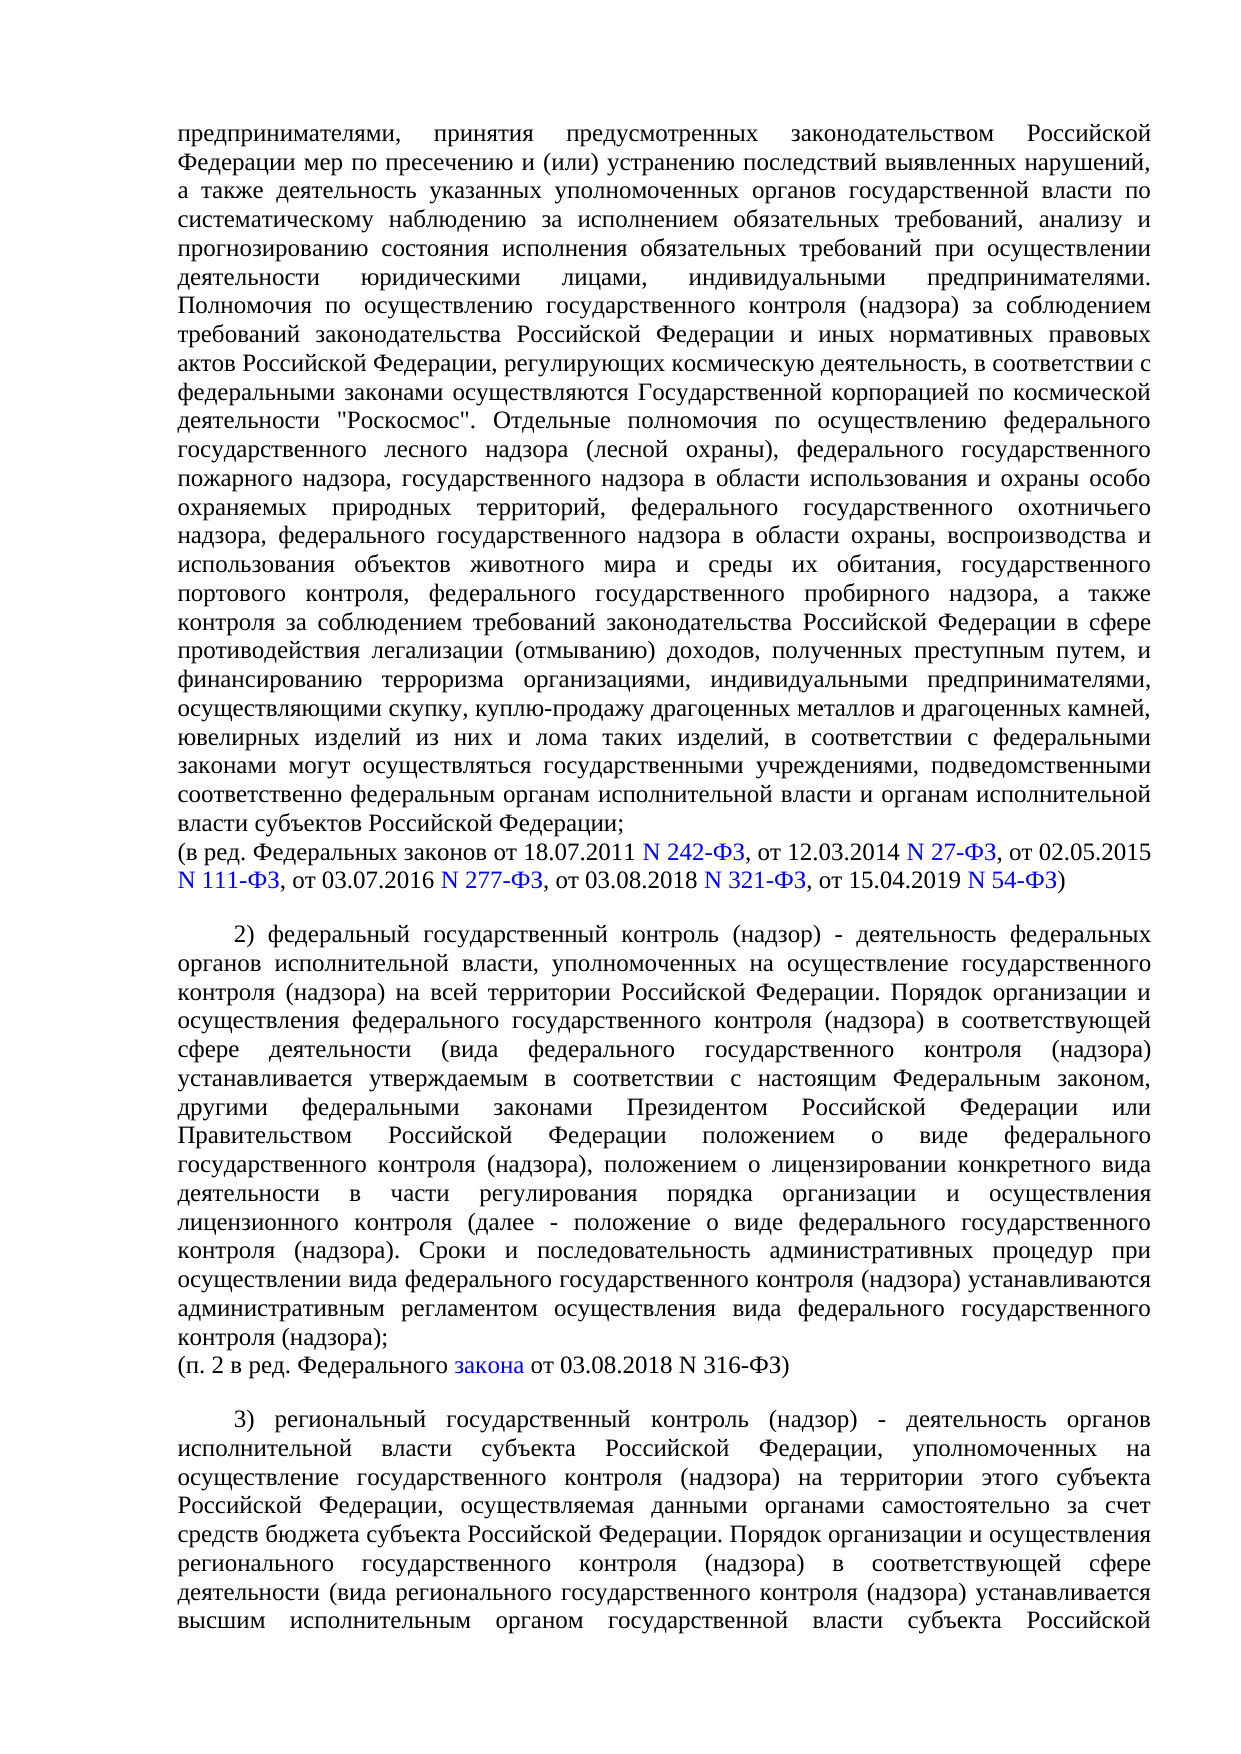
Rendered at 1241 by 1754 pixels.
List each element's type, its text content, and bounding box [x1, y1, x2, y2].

text (п. 2 в ред. Федерального закона от 03.08.2018 N 316-ФЗ) [177, 1351, 1152, 1379]
text 2) федеральный государственный контроль (надзор) - деятельность федеральных органов исполнительной власти, уполномоченных на осуществление государственного контроля (надзора) на всей территории Российской Федерации. Порядок организации и осуществления федерального государственного контроля (надзора) в соответствующей сфере деятельности (вида федерального государственного контроля (надзора) устанавливается утверждаемым в соответствии с настоящим Федеральным законом, другими федеральными законами Президентом Российской Федерации или Правительством Российской Федерации положением о виде федерального государственного контроля (надзора), положением о лицензировании конкретного вида деятельности в части регулирования порядка организации и осуществления лицензионного контроля (далее - положение о виде федерального государственного контроля (надзора). Сроки и последовательность административных процедур при осуществлении вида федерального государственного контроля (надзора) устанавливаются административным регламентом осуществления вида федерального государственного контроля (надзора); [177, 919, 1152, 1351]
text (в ред. Федеральных законов от 18.07.2011 N 242-ФЗ, от 12.03.2014 N 27-ФЗ, от 02.05.2015 N 111-ФЗ, от 03.07.2016 N 277-ФЗ, от 03.08.2018 N 321-ФЗ, от 15.04.2019 N 54-ФЗ) [177, 837, 1152, 894]
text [177, 1404, 1152, 1634]
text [177, 118, 1152, 837]
